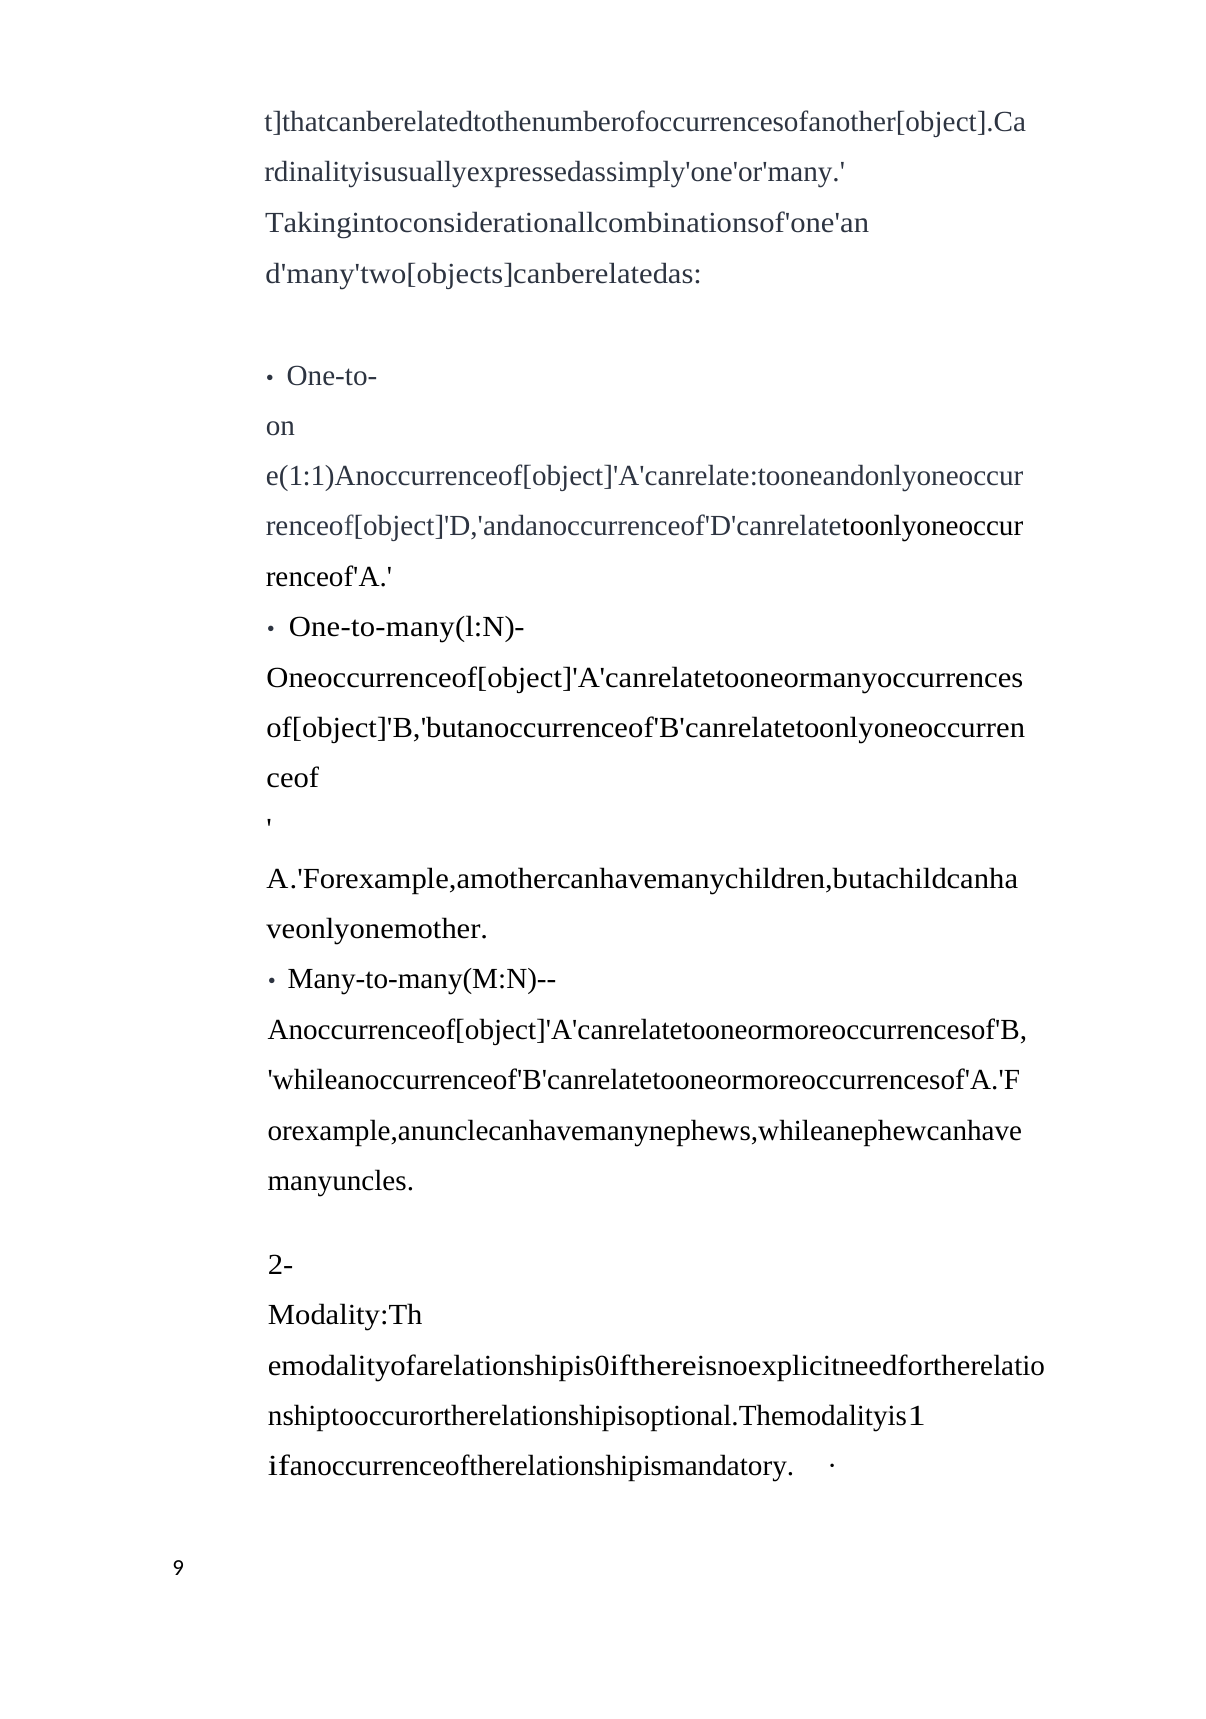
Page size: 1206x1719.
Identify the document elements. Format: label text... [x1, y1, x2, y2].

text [264, 104, 1029, 188]
list Many-to-many(M:N)--Anoccurrenceof[object]'A'canrelatetooneormoreoccurrencesof'B,'whileanoccurrenceof'B'canrelatetooneormoreoccurrencesof'A.'Forexample,anunclecanhavemanynephews,whileanephewcanhavemanyuncles. [267, 962, 1031, 1196]
text Takingintoconsiderationallcombinationsof'one'and'many'two[objects]canberelatedas: [265, 206, 1029, 289]
text 2-Modality:Themodalityofarelationshipis0ifthereisnoexplicitneedfortherelationshiptooccurortherelationshipisoptional.Themodalityis1 ifanoccurrenceoftherelationshipismandatory. · [268, 1247, 1051, 1482]
list One-to-one(1:1)Anoccurrenceof[object]'A'canrelate:tooneandonlyoneoccurrenceof[object]'D,'andanoccurrenceof'D'canrelatetoonlyoneoccurrenceof'A.' [266, 358, 1031, 592]
list One-to-many(l:N)-Oneoccurrenceof[object]'A'canrelatetooneormanyoccurrencesof[object]'B,'butanoccurrenceof'B'canrelatetoonlyoneoccurrenceof 'A.'Forexample,amothercanhavemanychildren,butachildcanhaveonlyonemother. [266, 609, 1031, 945]
